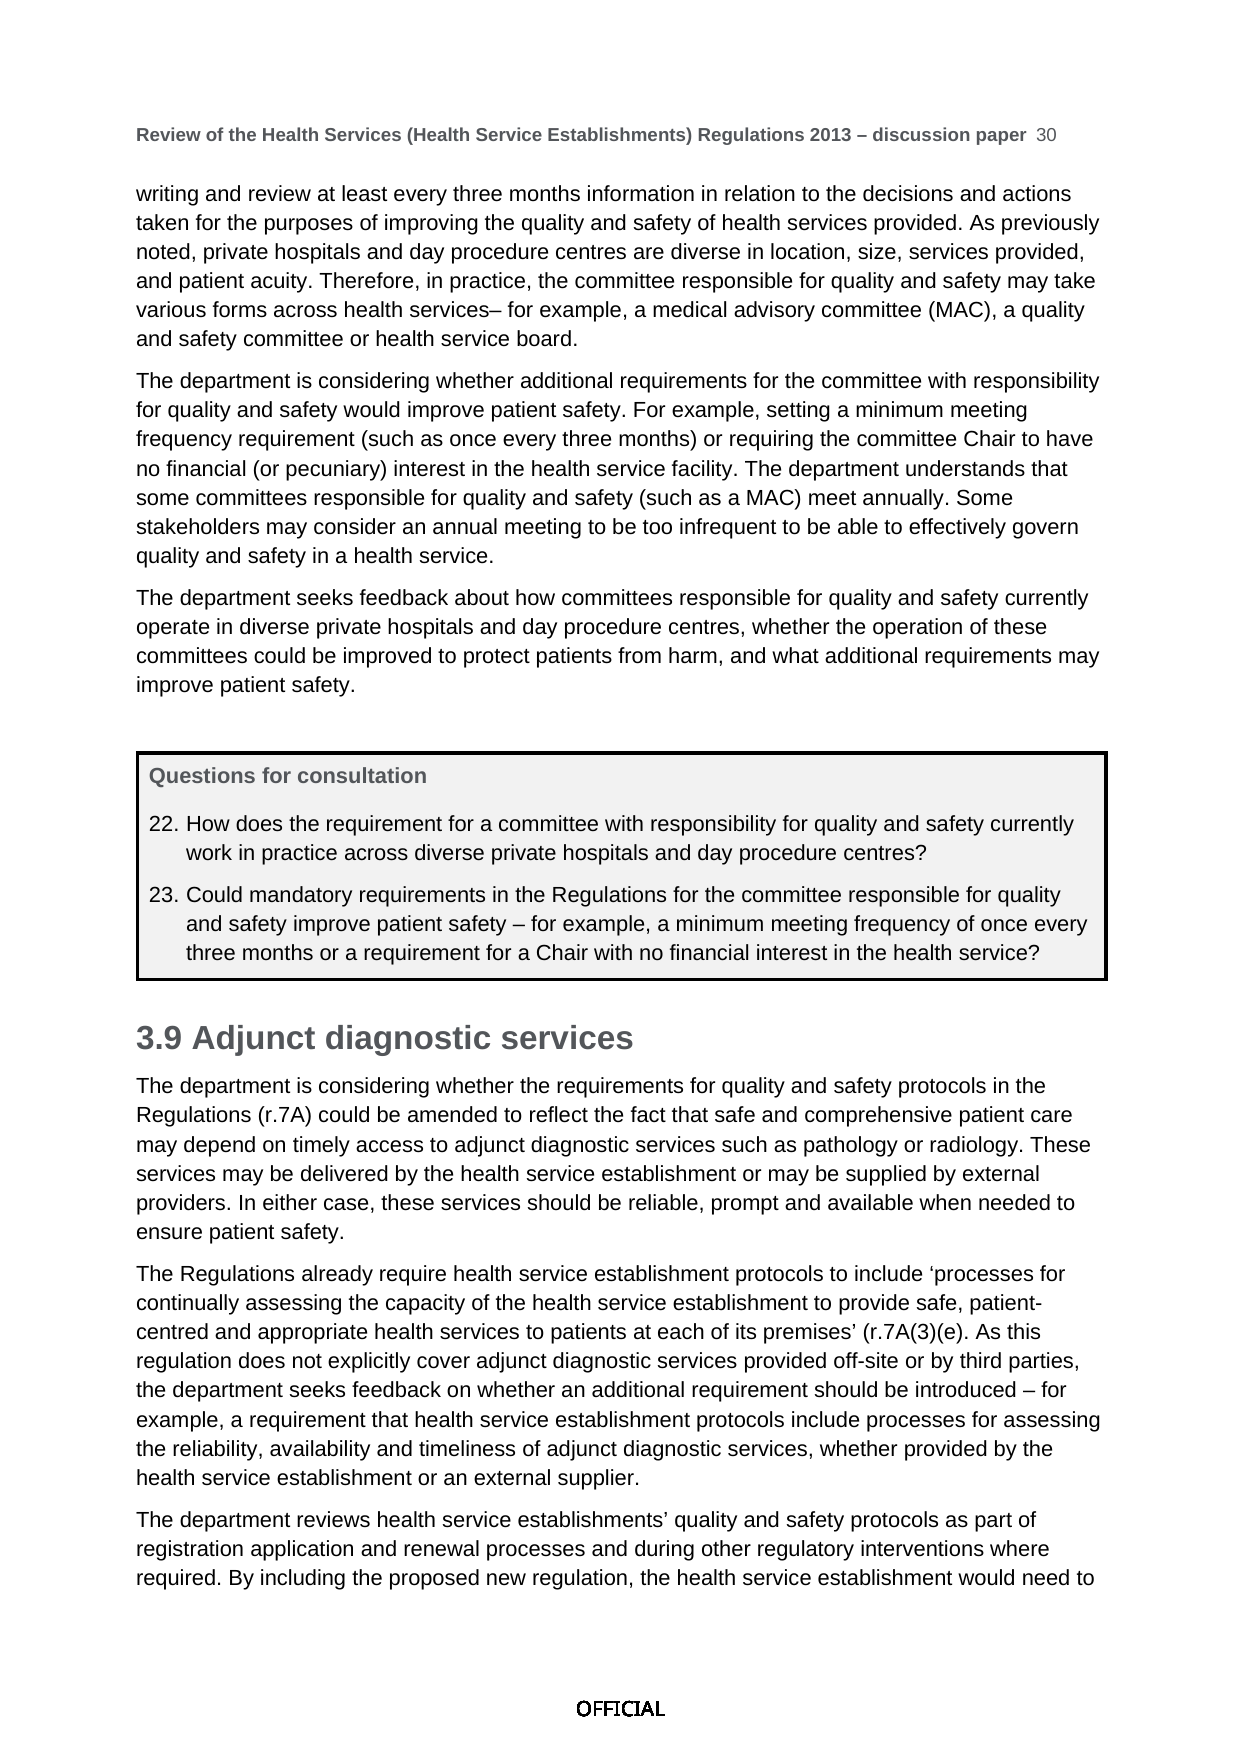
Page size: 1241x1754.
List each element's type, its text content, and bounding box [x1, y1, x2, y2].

text The department seeks feedback about how committees responsible for quality and safety currently operate in diverse private hospitals and day procedure centres, whether the operation of these committees could be improved to protect patients from harm, and what additional requirements may improve patient safety. [136, 581, 1104, 697]
text The department is considering whether additional requirements for the committee with responsibility for quality and safety would improve patient safety. For example, setting a minimum meeting frequency requirement (such as once every three months) or requiring the committee Chair to have no financial (or pecuniary) interest in the health service facility. The department understands that some committees responsible for quality and safety (such as a MAC) meet annually. Some stakeholders may consider an annual meeting to be too infrequent to be able to effectively govern quality and safety in a health service. [136, 364, 1104, 568]
table_cell How does the requirement for a committee with responsibility for quality and safety currently work in practice across diverse private hospitals and day procedure centres? Could mandatory requirements in the Regulations for the committee responsible for quality and safety improve patient safety – for example, a minimum meeting frequency of once every three months or a requirement for a Chair with no financial interest in the health service? [139, 794, 1104, 978]
subtitle 3.9 Adjunct diagnostic services [136, 1018, 1104, 1057]
text The Regulations already require health service establishment protocols to include ‘processes for continually assessing the capacity of the health service establishment to provide safe, patient-centred and appropriate health services to patients at each of its premises’ (r.7A(3)(e). As this regulation does not explicitly cover adjunct diagnostic services provided off-site or by third parties, the department seeks feedback on whether an additional requirement should be introduced – for example, a requirement that health service establishment protocols include processes for assessing the reliability, availability and timeliness of adjunct diagnostic services, whether provided by the health service establishment or an external supplier. [136, 1257, 1104, 1490]
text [136, 176, 1104, 351]
text The department is considering whether the requirements for quality and safety protocols in the Regulations (r.7A) could be amended to reflect the fact that safe and comprehensive patient care may depend on timely access to adjunct diagnostic services such as pathology or radiology. These services may be delivered by the health service establishment or may be supplied by external providers. In either case, these services should be reliable, prompt and available when needed to ensure patient safety. [136, 1069, 1104, 1244]
table_header Questions for consultation [139, 755, 1104, 794]
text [136, 1503, 1104, 1590]
